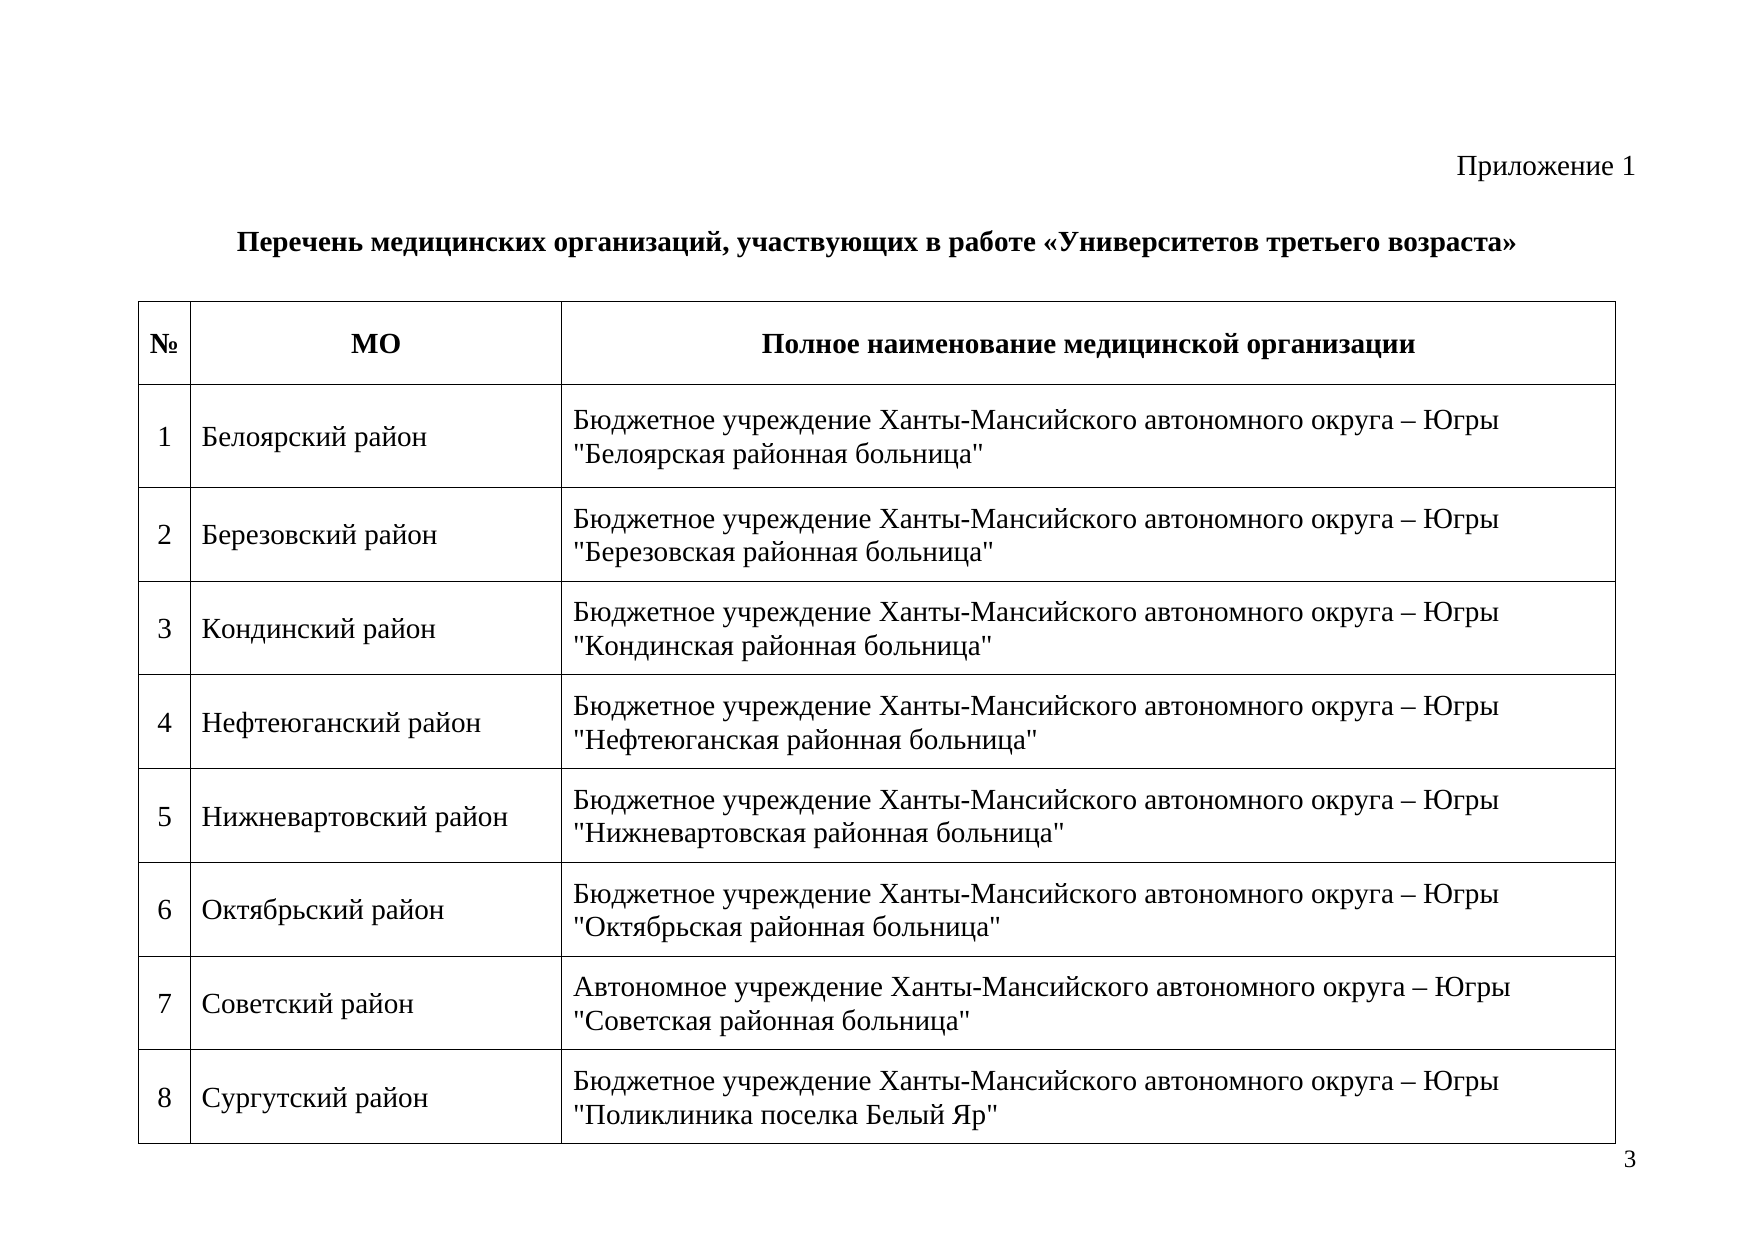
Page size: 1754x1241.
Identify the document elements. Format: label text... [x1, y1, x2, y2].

table_cell 6 [139, 863, 190, 956]
table_cell Нижневартовский район [191, 769, 561, 862]
table_header МО [191, 302, 561, 384]
table_cell 3 [139, 582, 190, 674]
table_cell Нефтеюганский район [191, 675, 561, 768]
table_cell 1 [139, 385, 190, 487]
text Приложение 1 [118, 148, 1636, 181]
table_cell Бюджетное учреждение Ханты-Мансийского автономного округа – Югры "Кондинская районная больница" [562, 582, 1615, 674]
table_cell Бюджетное учреждение Ханты-Мансийского автономного округа – Югры "Березовская районная больница" [562, 488, 1615, 581]
text Перечень медицинских организаций, участвующих в работе «Университетов третьего возраста» [118, 224, 1636, 258]
table_cell Октябрьский район [191, 863, 561, 956]
table_cell 5 [139, 769, 190, 862]
table_cell Бюджетное учреждение Ханты-Мансийского автономного округа – Югры "Поликлиника поселка Белый Яр" [562, 1050, 1615, 1143]
table_cell Бюджетное учреждение Ханты-Мансийского автономного округа – Югры "Белоярская районная больница" [562, 385, 1615, 487]
table_cell Бюджетное учреждение Ханты-Мансийского автономного округа – Югры "Нефтеюганская районная больница" [562, 675, 1615, 768]
table_header Полное наименование медицинской организации [562, 302, 1615, 384]
table_cell 2 [139, 488, 190, 581]
table_cell 7 [139, 957, 190, 1049]
table_header № [139, 302, 190, 384]
table_cell Белоярский район [191, 385, 561, 487]
table_cell Сургутский район [191, 1050, 561, 1143]
table_cell Советский район [191, 957, 561, 1049]
table_cell Бюджетное учреждение Ханты-Мансийского автономного округа – Югры "Октябрьская районная больница" [562, 863, 1615, 956]
table_cell Бюджетное учреждение Ханты-Мансийского автономного округа – Югры "Нижневартовская районная больница" [562, 769, 1615, 862]
table_cell Березовский район [191, 488, 561, 581]
table_cell 4 [139, 675, 190, 768]
table_cell Автономное учреждение Ханты-Мансийского автономного округа – Югры "Советская районная больница" [562, 957, 1615, 1049]
table_cell 8 [139, 1050, 190, 1143]
table_cell Кондинский район [191, 582, 561, 674]
